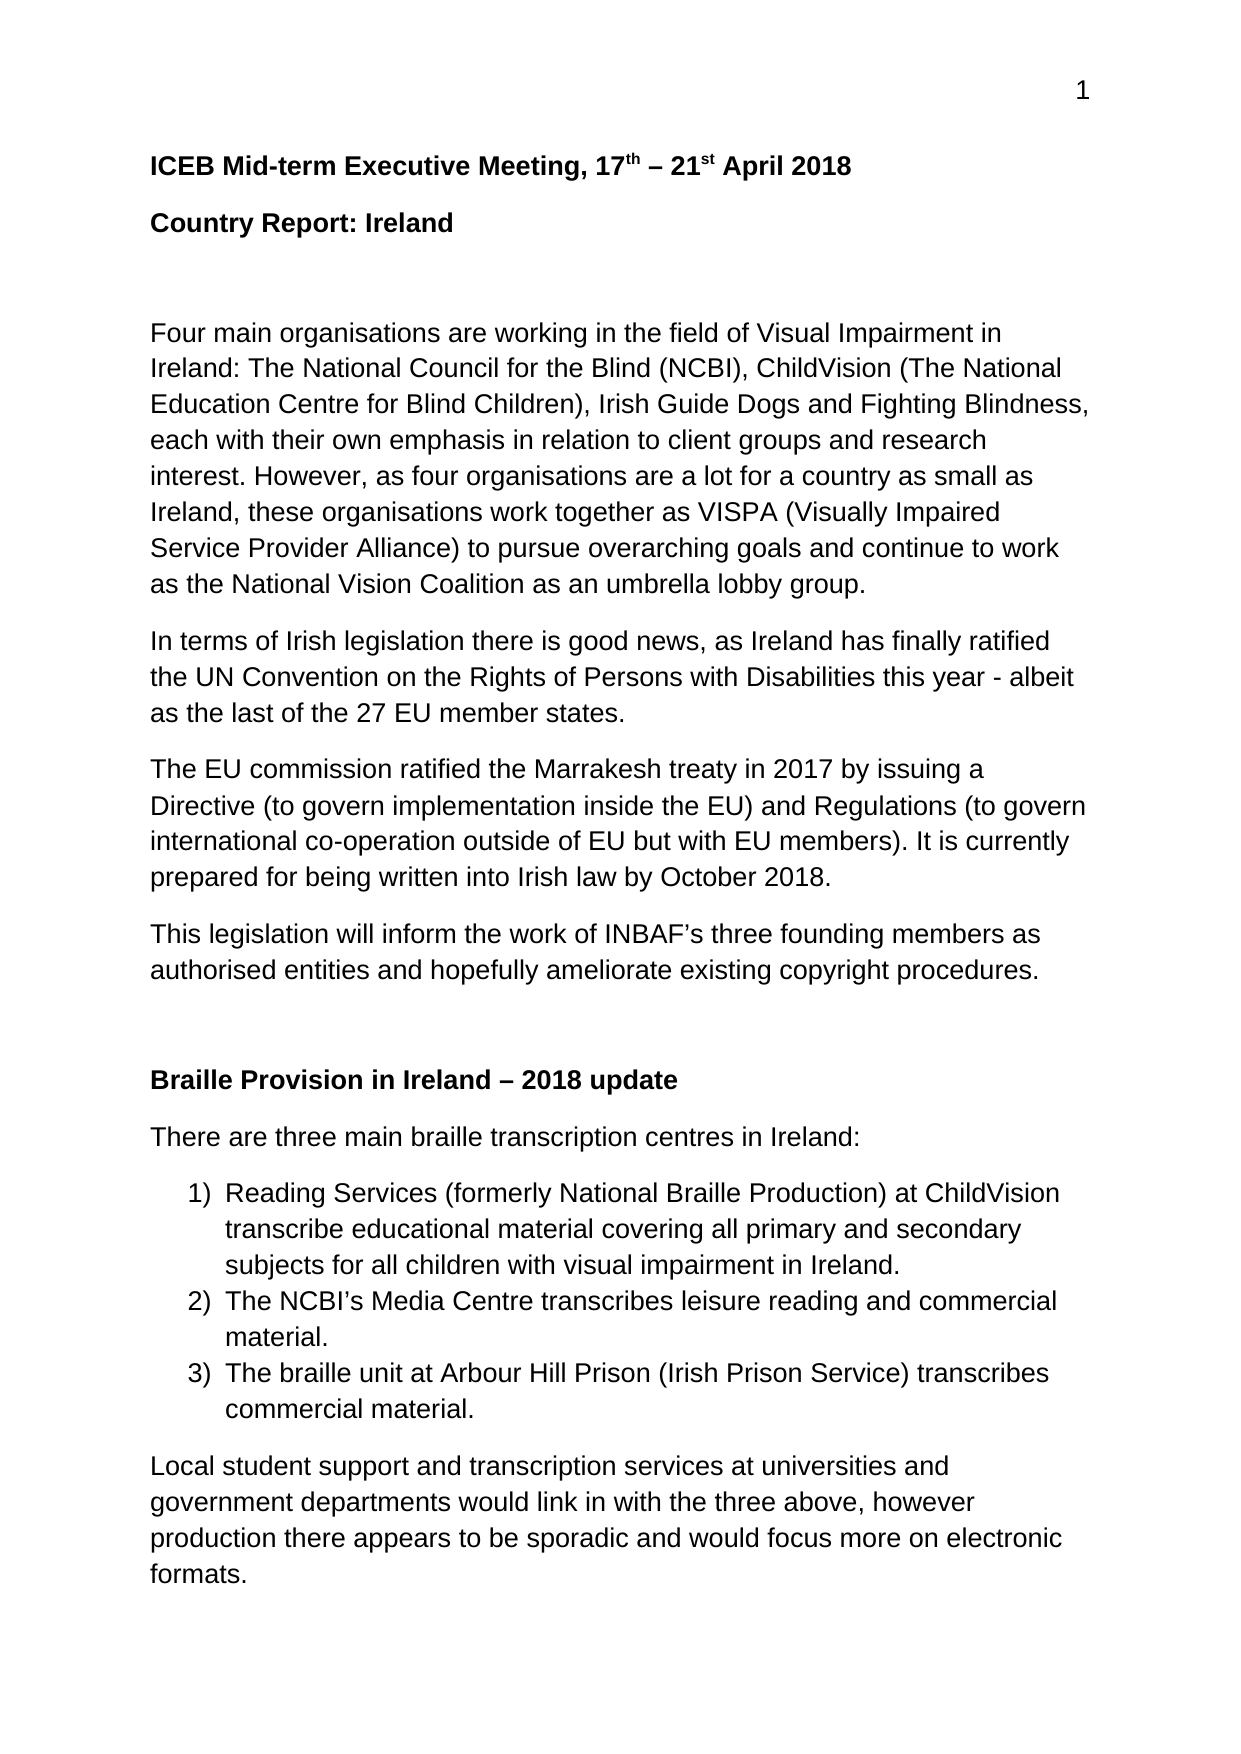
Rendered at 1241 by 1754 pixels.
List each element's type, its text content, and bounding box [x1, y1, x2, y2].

text Braille Provision in Ireland – 2018 update [150, 1064, 1090, 1095]
text In terms of Irish legislation there is good news, as Ireland has finally ratified the UN Convention on the Rights of Persons with Disabilities this year - albeit as the last of the 27 EU member states. [150, 625, 1090, 728]
text There are three main braille transcription centres in Ireland: [150, 1121, 1090, 1152]
list The braille unit at Arbour Hill Prison (Irish Prison Service) transcribes commercial material. [187, 1357, 1090, 1424]
text Local student support and transcription services at universities and government departments would link in with the three above, however production there appears to be sporadic and would focus more on electronic formats. [150, 1450, 1090, 1589]
list Reading Services (formerly National Braille Production) at ChildVision transcribe educational material covering all primary and secondary subjects for all children with visual impairment in Ireland. [187, 1177, 1090, 1281]
list The NCBI’s Media Centre transcribes leisure reading and commercial material. [187, 1285, 1090, 1352]
text Four main organisations are working in the field of Visual Impairment in Ireland: The National Council for the Blind (NCBI), ChildVision (The National Education Centre for Blind Children), Irish Guide Dogs and Fighting Blindness, each with their own emphasis in relation to client groups and research interest. However, as four organisations are a lot for a country as small as Ireland, these organisations work together as VISPA (Visually Impaired Service Provider Alliance) to pursue overarching goals and continue to work as the National Vision Coalition as an umbrella lobby group. [150, 317, 1090, 599]
text This legislation will inform the work of INBAF’s three founding members as authorised entities and hopefully ameliorate existing copyright procedures. [150, 918, 1090, 985]
text The EU commission ratified the Marrakesh treaty in 2017 by issuing a Directive (to govern implementation inside the EU) and Regulations (to govern international co-operation outside of EU but with EU members). It is currently prepared for being written into Irish law by October 2018. [150, 753, 1090, 893]
text Country Report: Ireland [150, 207, 1090, 238]
text ICEB Mid-term Executive Meeting, 17th – 21st April 2018 [150, 150, 1090, 181]
